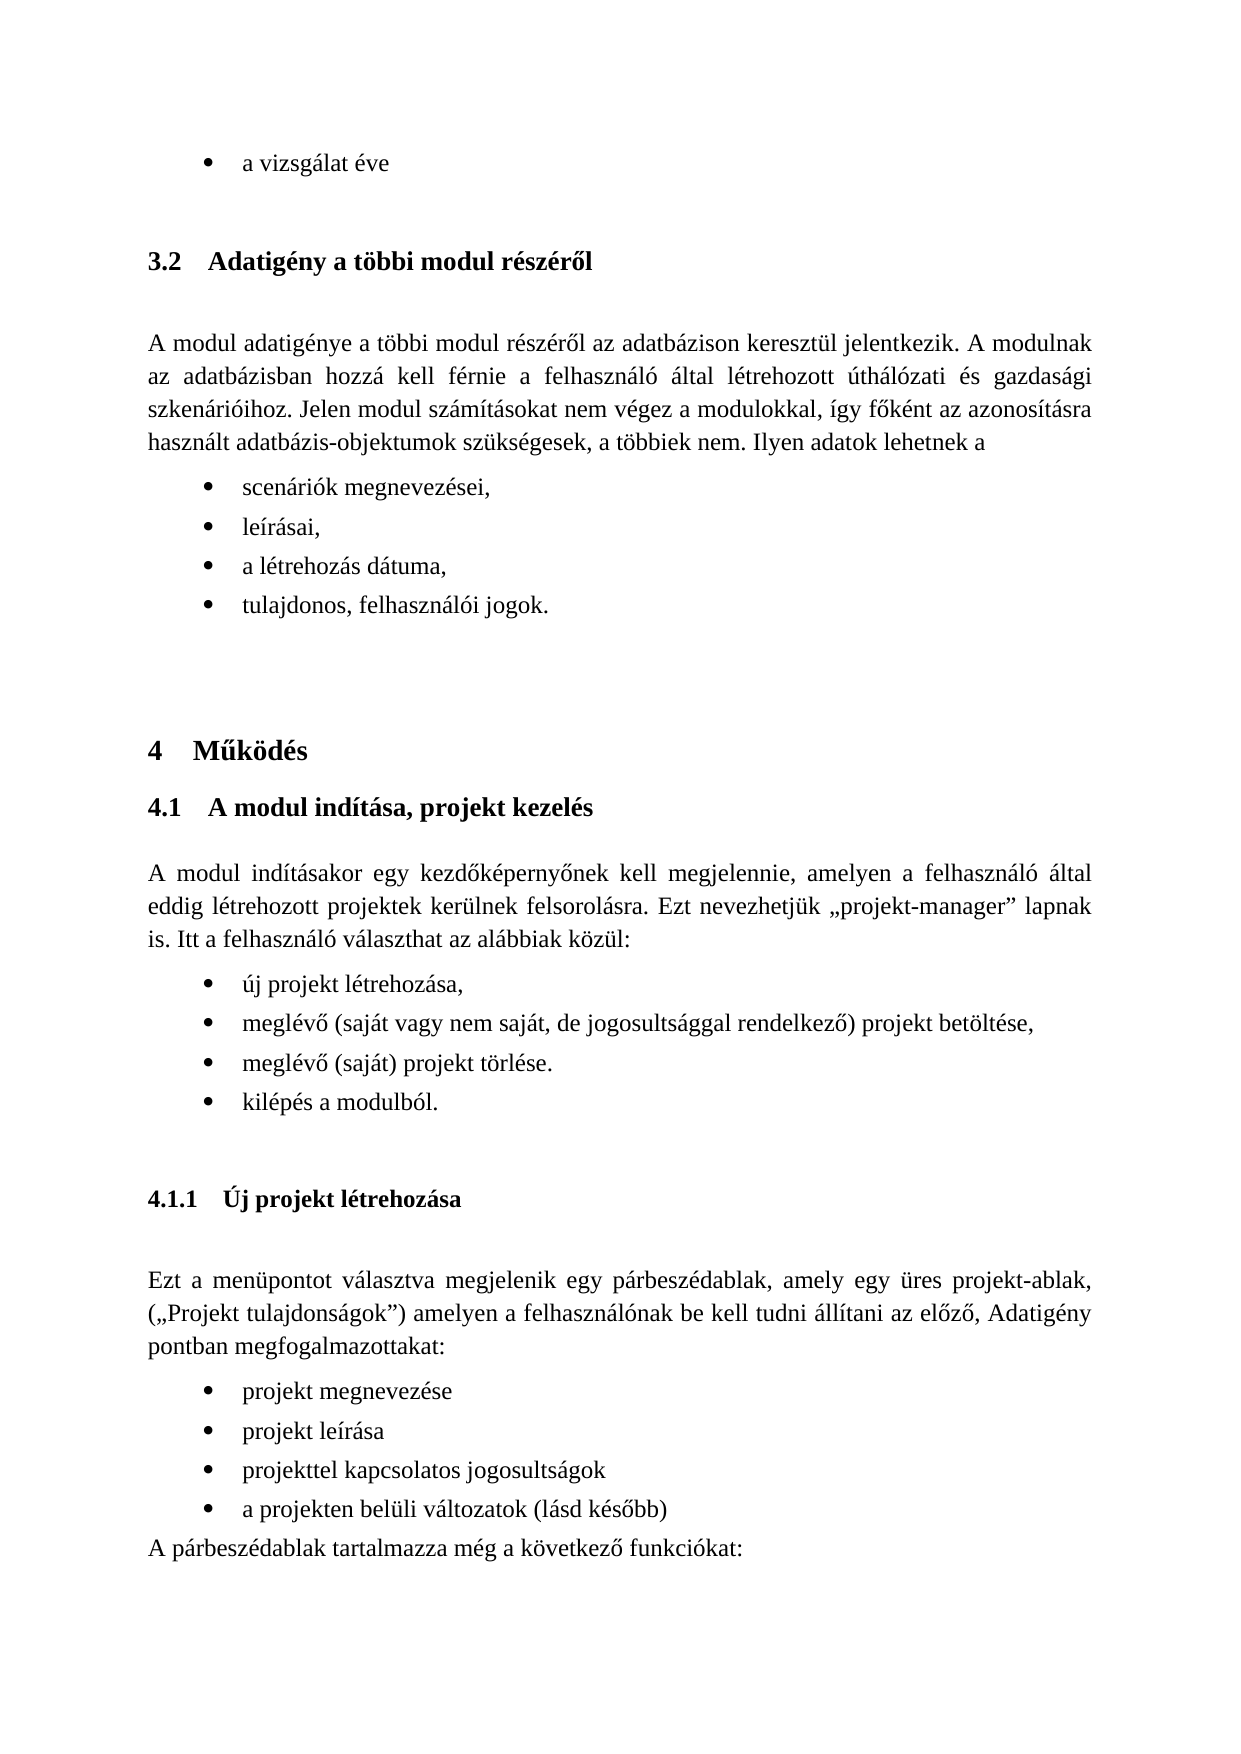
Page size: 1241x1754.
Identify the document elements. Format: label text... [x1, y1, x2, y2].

list projekt megnevezése [204, 1376, 1093, 1405]
text Ezt a menüpontot választva megjelenik egy párbeszédablak, amely egy üres projekt-ablak, („Projekt tulajdonságok”) amelyen a felhasználónak be kell tudni állítani az előző, Adatigény pontban megfogalmazottakat: [148, 1265, 1093, 1360]
list új projekt létrehozása, [204, 969, 1093, 998]
list tulajdonos, felhasználói jogok. [204, 590, 1093, 619]
list projekt leírása [204, 1416, 1093, 1444]
text A párbeszédablak tartalmazza még a következő funkciókat: [148, 1533, 1093, 1562]
subtitle Működés [148, 733, 1093, 767]
list projekttel kapcsolatos jogosultságok [204, 1455, 1093, 1484]
list a vizsgálat éve [204, 148, 1093, 176]
list kilépés a modulból. [204, 1087, 1093, 1116]
list meglévő (saját vagy nem saját, de jogosultsággal rendelkező) projekt betöltése, [204, 1008, 1093, 1037]
subtitle Adatigény a többi modul részéről [148, 245, 1093, 276]
subtitle Új projekt létrehozása [148, 1184, 1093, 1213]
subtitle A modul indítása, projekt kezelés [148, 792, 1093, 823]
list leírásai, [204, 512, 1093, 540]
list meglévő (saját) projekt törlése. [204, 1048, 1093, 1077]
list a projekten belüli változatok (lásd később) [204, 1494, 1093, 1523]
text A modul indításakor egy kezdőképernyőnek kell megjelennie, amelyen a felhasználó által eddig létrehozott projektek kerülnek felsorolásra. Ezt nevezhetjük „projekt-manager” lapnak is. Itt a felhasználó választhat az alábbiak közül: [148, 858, 1093, 952]
text A modul adatigénye a többi modul részéről az adatbázison keresztül jelentkezik. A modulnak az adatbázisban hozzá kell férnie a felhasználó által létrehozott úthálózati és gazdasági szkenárióihoz. Jelen modul számításokat nem végez a modulokkal, így főként az azonosításra használt adatbázis-objektumok szükségesek, a többiek nem. Ilyen adatok lehetnek a [148, 328, 1093, 456]
list scenáriók megnevezései, [204, 472, 1093, 501]
list a létrehozás dátuma, [204, 551, 1093, 580]
